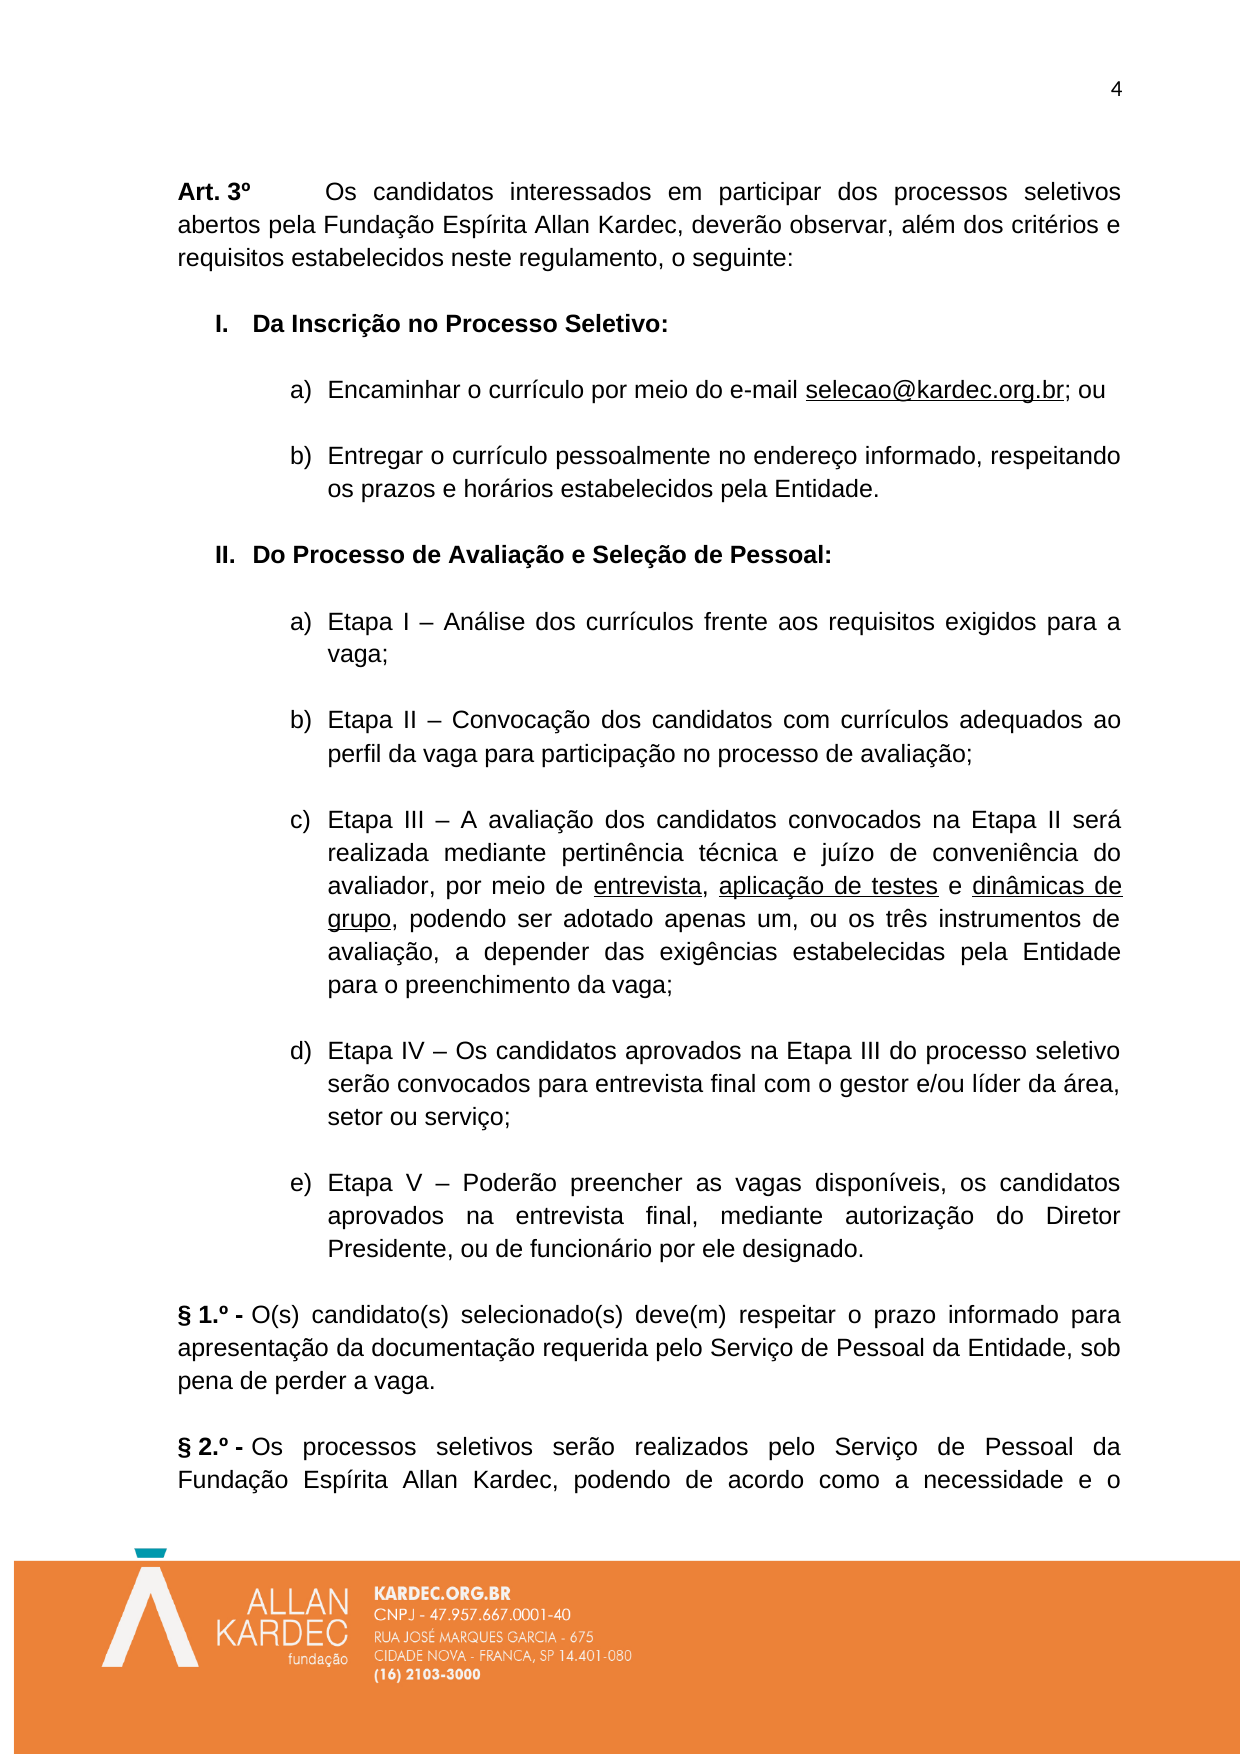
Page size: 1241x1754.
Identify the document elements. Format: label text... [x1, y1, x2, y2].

list Etapa I – Análise dos currículos frente aos requisitos exigidos para a vaga; [290, 606, 1122, 668]
list Os candidatos interessados em participar dos processos seletivos abertos pela Fundação Espírita Allan Kardec, deverão observar, além dos critérios e requisitos estabelecidos neste regulamento, o seguinte: [177, 177, 1122, 272]
list Do Processo de Avaliação e Seleção de Pessoal: [215, 540, 1122, 569]
list Da Inscrição no Processo Seletivo: [215, 309, 1122, 338]
picture [13, 1548, 1240, 1754]
list Etapa III – A avaliação dos candidatos convocados na Etapa II será realizada mediante pertinência técnica e juízo de conveniência do avaliador, por meio de entrevista, aplicação de testes e dinâmicas de grupo, podendo ser adotado apenas um, ou os três instrumentos de avaliação, a depender das exigências estabelecidas pela Entidade para o preenchimento da vaga; [290, 804, 1122, 998]
list Etapa II – Convocação dos candidatos com currículos adequados ao perfil da vaga para participação no processo de avaliação; [290, 706, 1122, 767]
list O(s) candidato(s) selecionado(s) deve(m) respeitar o prazo informado para apresentação da documentação requerida pelo Serviço de Pessoal da Entidade, sob pena de perder a vaga. [177, 1300, 1122, 1395]
list Etapa IV – Os candidatos aprovados na Etapa III do processo seletivo serão convocados para entrevista final com o gestor e/ou líder da área, setor ou serviço; [290, 1036, 1122, 1131]
list Entregar o currículo pessoalmente no endereço informado, respeitando os prazos e horários estabelecidos pela Entidade. [290, 441, 1122, 503]
list Etapa V – Poderão preencher as vagas disponíveis, os candidatos aprovados na entrevista final, mediante autorização do Diretor Presidente, ou de funcionário por ele designado. [290, 1168, 1122, 1263]
list Encaminhar o currículo por meio do e-mail selecao@kardec.org.br; ou [290, 375, 1122, 404]
